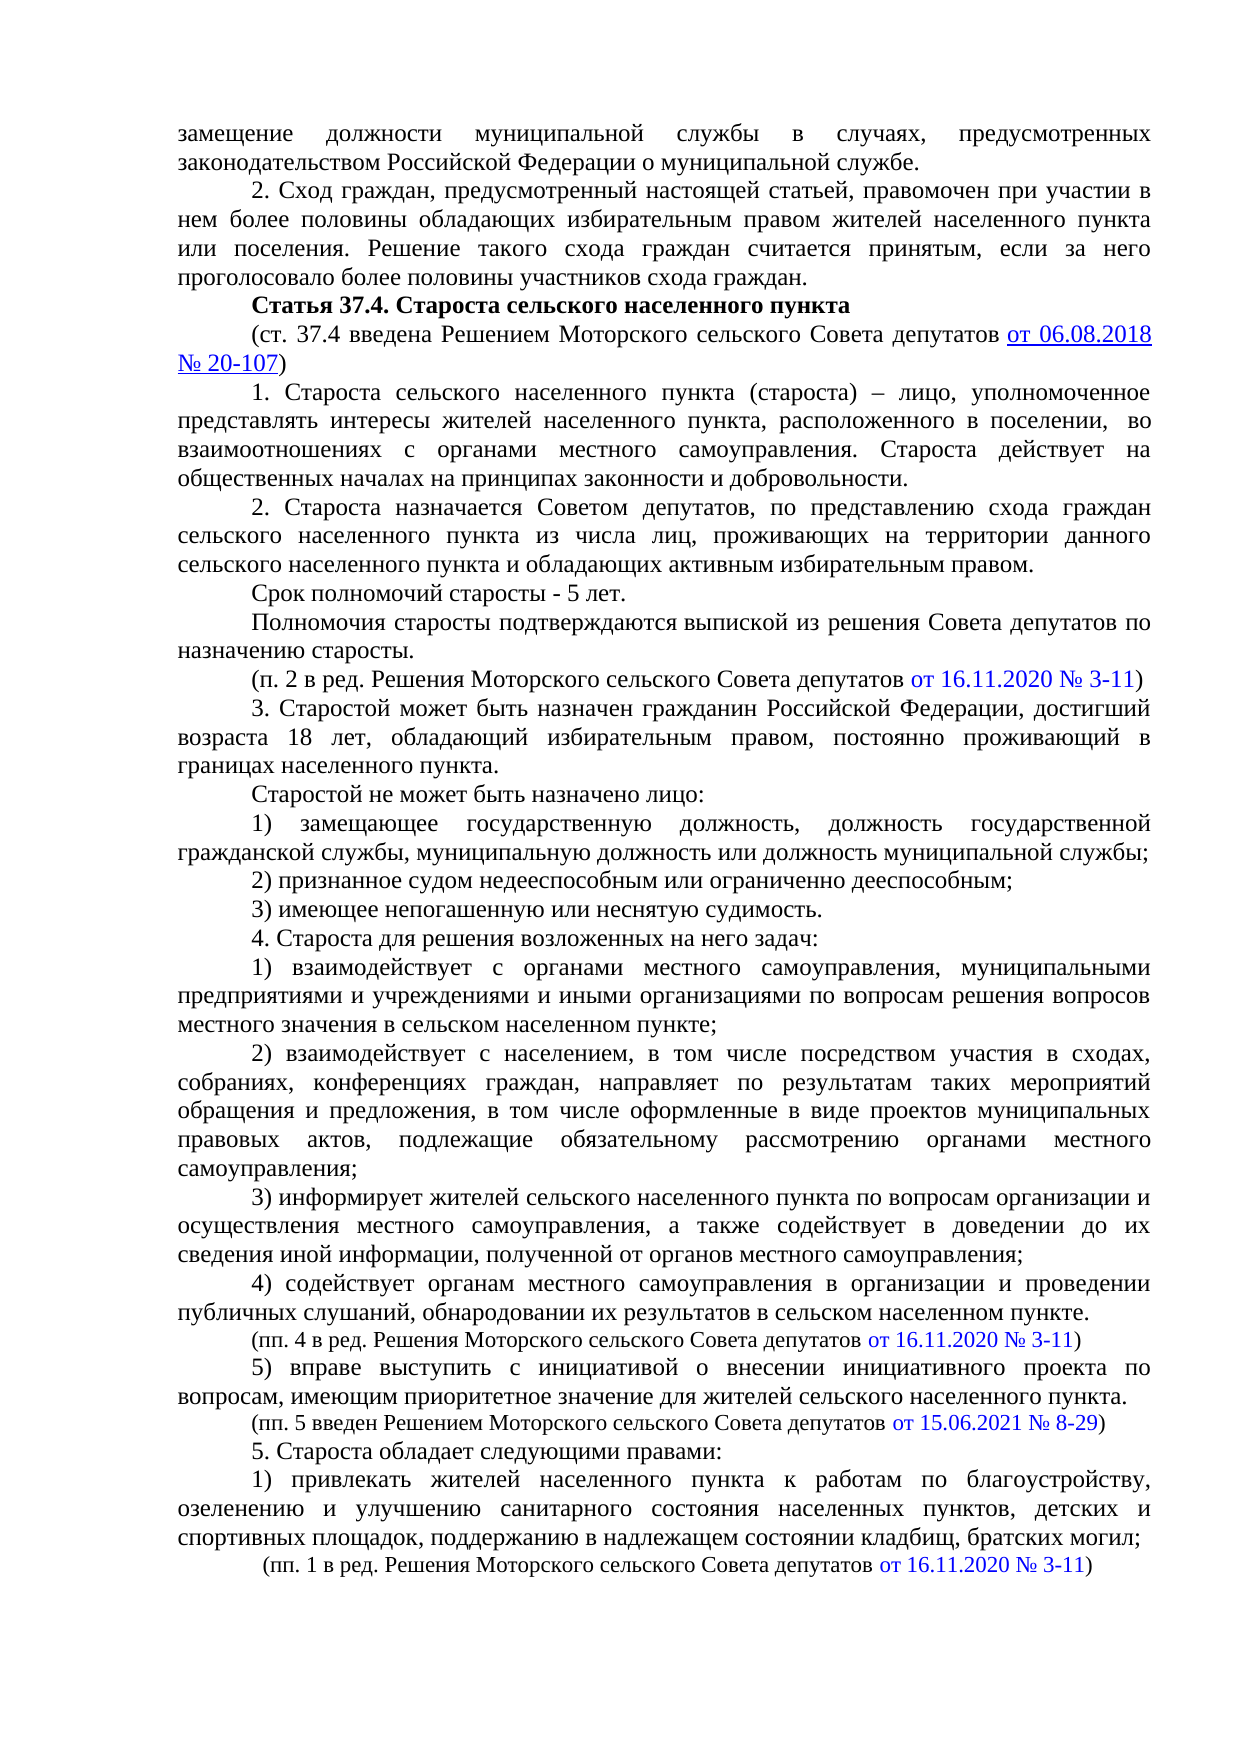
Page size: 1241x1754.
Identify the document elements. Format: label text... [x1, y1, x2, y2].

text 5. Староста обладает следующими правами: [177, 1436, 1152, 1464]
text 3. Старостой может быть назначен гражданин Российской Федерации, достигший возраста 18 лет, обладающий избирательным правом, постоянно проживающий в границах населенного пункта. [177, 693, 1152, 779]
text 4. Староста для решения возложенных на него задач: [177, 923, 1152, 952]
text (п. 2 в ред. Решения Моторского сельского Совета депутатов от 16.11.2020 № 3-11) [177, 664, 1152, 693]
text 4) содействует органам местного самоуправления в организации и проведении публичных слушаний, обнародовании их результатов в сельском населенном пункте. [177, 1268, 1152, 1326]
text 1) замещающее государственную должность, должность государственной гражданской службы, муниципальную должность или должность муниципальной службы; [177, 808, 1152, 866]
text Полномочия старосты подтверждаются выпиской из решения Совета депутатов по назначению старосты. [177, 607, 1152, 664]
text 2. Сход граждан, предусмотренный настоящей статьей, правомочен при участии в нем более половины обладающих избирательным правом жителей населенного пункта или поселения. Решение такого схода граждан считается принятым, если за него проголосовало более половины участников схода граждан. [177, 176, 1152, 291]
text (пп. 4 в ред. Решения Моторского сельского Совета депутатов от 16.11.2020 № 3-11) [177, 1326, 1152, 1352]
text 2) признанное судом недееспособным или ограниченно дееспособным; [177, 866, 1152, 894]
text Срок полномочий старосты - 5 лет. [177, 578, 1152, 607]
text 5) вправе выступить с инициативой о внесении инициативного проекта по вопросам, имеющим приоритетное значение для жителей сельского населенного пункта. [177, 1352, 1152, 1409]
text 2) взаимодействует с населением, в том числе посредством участия в сходах, собраниях, конференциях граждан, направляет по результатам таких мероприятий обращения и предложения, в том числе оформленные в виде проектов муниципальных правовых актов, подлежащие обязательному рассмотрению органами местного самоуправления; [177, 1038, 1152, 1182]
text 3) имеющее непогашенную или неснятую судимость. [177, 894, 1152, 923]
text 2. Староста назначается Советом депутатов, по представлению схода граждан сельского населенного пункта из числа лиц, проживающих на территории данного сельского населенного пункта и обладающих активным избирательным правом. [177, 492, 1152, 578]
text Статья 37.4. Староста сельского населенного пункта [177, 291, 1152, 319]
text 3) информирует жителей сельского населенного пункта по вопросам организации и осуществления местного самоуправления, а также содействует в доведении до их сведения иной информации, полученной от органов местного самоуправления; [177, 1182, 1152, 1268]
text Старостой не может быть назначено лицо: [177, 779, 1152, 808]
text 1. Староста сельского населенного пункта (староста) – лицо, уполномоченное представлять интересы жителей населенного пункта, расположенного в поселении, во взаимоотношениях с органами местного самоуправления. Староста действует на общественных началах на принципах законности и добровольности. [177, 377, 1152, 492]
text 1) привлекать жителей населенного пункта к работам по благоустройству, озеленению и улучшению санитарного состояния населенных пунктов, детских и спортивных площадок, поддержанию в надлежащем состоянии кладбищ, братских могил; [177, 1464, 1152, 1551]
text (пп. 1 в ред. Решения Моторского сельского Совета депутатов от 16.11.2020 № 3-11) [177, 1551, 1152, 1577]
text 1) взаимодействует с органами местного самоуправления, муниципальными предприятиями и учреждениями и иными организациями по вопросам решения вопросов местного значения в сельском населенном пункте; [177, 952, 1152, 1038]
text (ст. 37.4 введена Решением Моторского сельского Совета депутатов от 06.08.2018 № 20-107) [177, 319, 1152, 377]
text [177, 118, 1152, 176]
text (пп. 5 введен Решением Моторского сельского Совета депутатов от 15.06.2021 № 8-29) [177, 1409, 1152, 1436]
